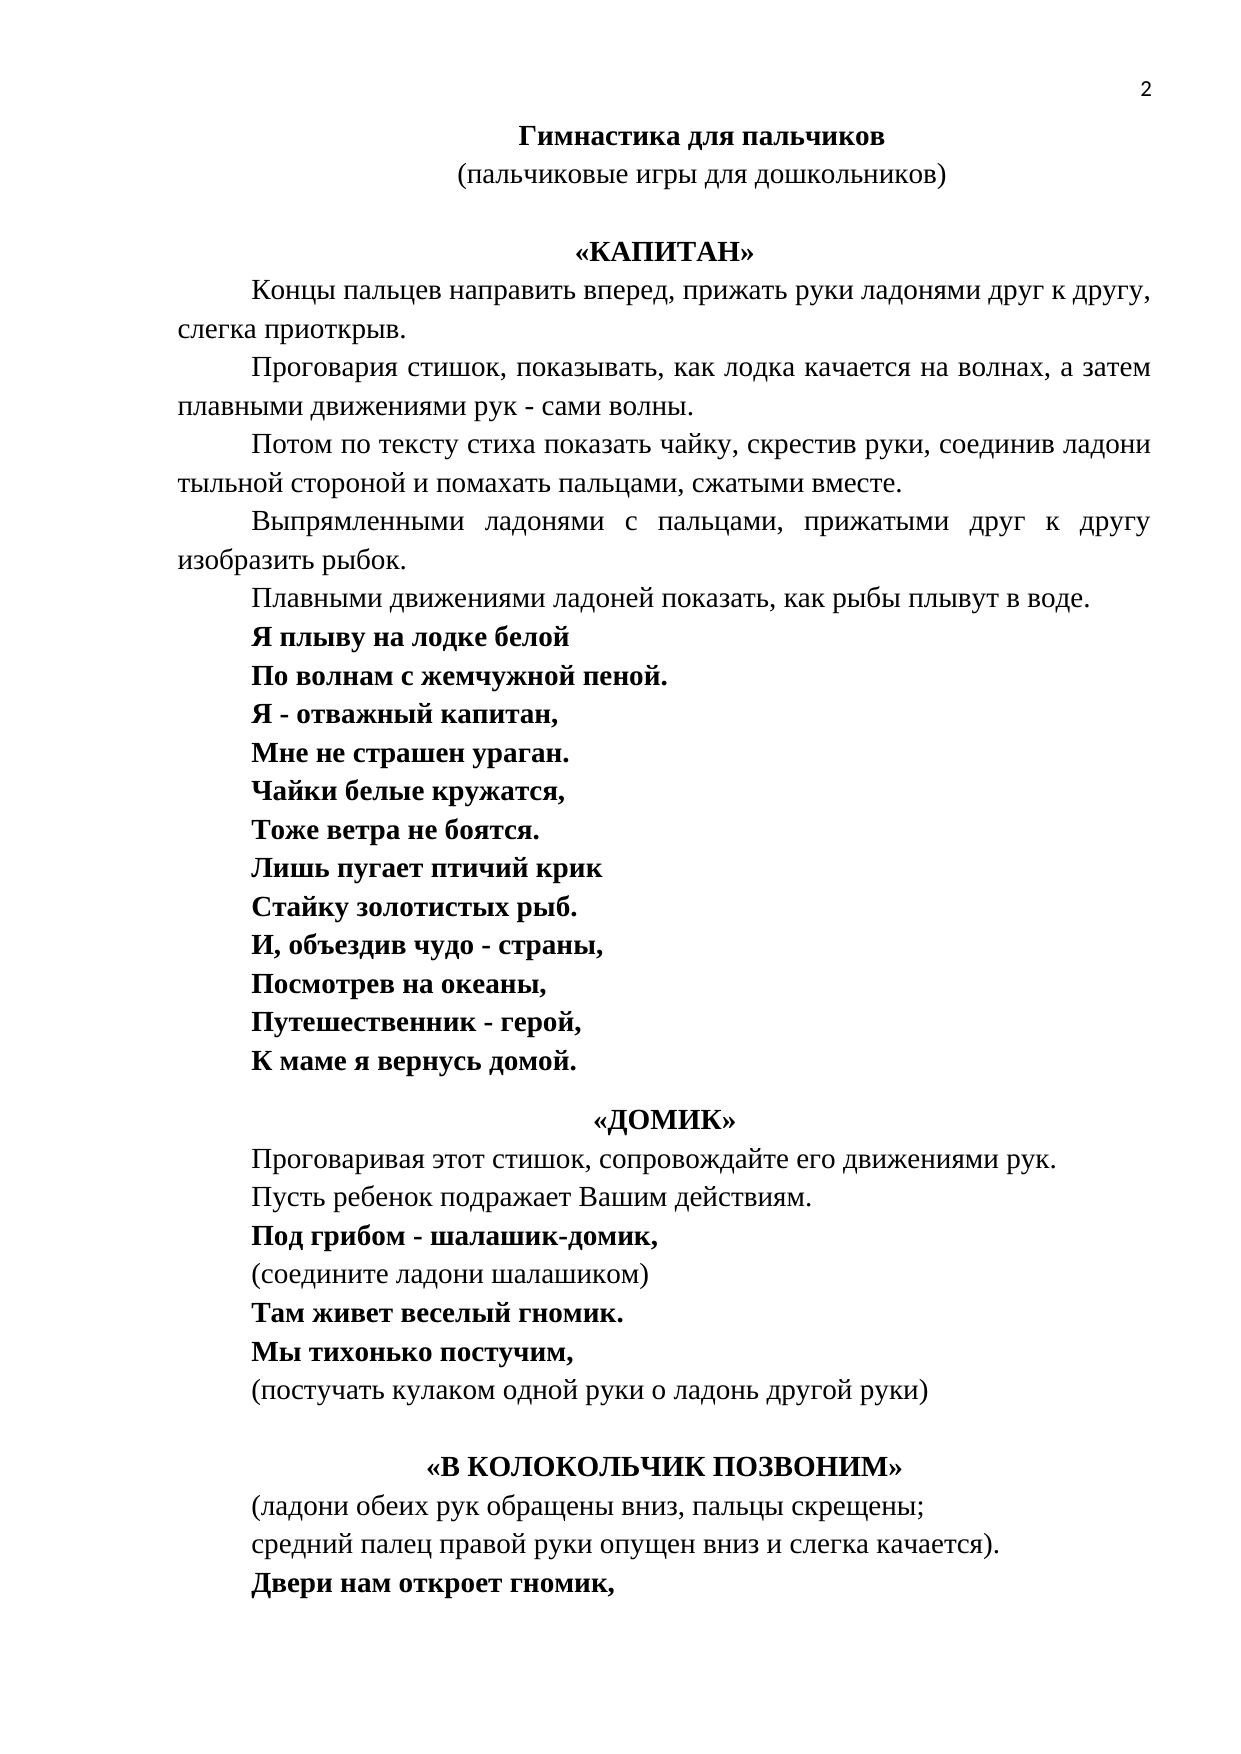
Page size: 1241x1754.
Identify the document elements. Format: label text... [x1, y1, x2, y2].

text Стайку золотистых рыб. [177, 889, 1152, 922]
text «ДОМИК» [177, 1102, 1152, 1136]
text Пусть ребенок подражает Вашим действиям. [177, 1179, 1152, 1213]
text Двери нам откроет гномик, [177, 1565, 1152, 1598]
text (постучать кулаком одной руки о ладонь другой руки) [177, 1372, 1152, 1406]
text К маме я вернусь домой. [177, 1043, 1152, 1077]
text Я плыву на лодке белой [177, 619, 1152, 653]
text Мне не страшен ураган. [177, 735, 1152, 768]
text Выпрямленными ладонями с пальцами, прижатыми друг к другу изобразить рыбок. [177, 503, 1152, 576]
text Я - отважный капитан, [177, 696, 1152, 730]
text Проговаривая этот стишок, сопровождайте его движениями рук. [177, 1141, 1152, 1174]
text Лишь пугает птичий крик [177, 850, 1152, 884]
text Путешественник - герой, [177, 1004, 1152, 1038]
text Потом по тексту стиха показать чайку, скрестив руки, соединив ладони тыльной стороной и помахать пальцами, сжатыми вместе. [177, 426, 1152, 498]
text Тоже ветра не боятся. [177, 812, 1152, 845]
text Под грибом - шалашик-домик, [177, 1218, 1152, 1252]
text средний палец правой руки опущен вниз и слегка качается). [177, 1526, 1152, 1560]
text И, объездив чудо - страны, [177, 927, 1152, 961]
text Концы пальцев направить вперед, прижать руки ладонями друг к другу, слегка приоткрыв. [177, 272, 1152, 344]
text Посмотрев на океаны, [177, 966, 1152, 999]
text «КАПИТАН» [177, 234, 1152, 267]
text Чайки белые кружатся, [177, 773, 1152, 807]
text (ладони обеих рук обращены вниз, пальцы скрещены; [177, 1488, 1152, 1521]
text (соедините ладони шалашиком) [177, 1257, 1152, 1290]
list (пальчиковые игры для дошкольников) [252, 157, 1152, 190]
text Проговария стишок, показывать, как лодка качается на волнах, а затем плавными движениями рук - сами волны. [177, 349, 1152, 421]
list Гимнастика для пальчиков [252, 118, 1152, 152]
text По волнам с жемчужной пеной. [177, 658, 1152, 691]
text «В колокольчик позвоним» [177, 1449, 1152, 1483]
text Мы тихонько постучим, [177, 1334, 1152, 1367]
text Плавными движениями ладоней показать, как рыбы плывут в воде. [177, 581, 1152, 614]
text Там живет веселый гномик. [177, 1295, 1152, 1329]
